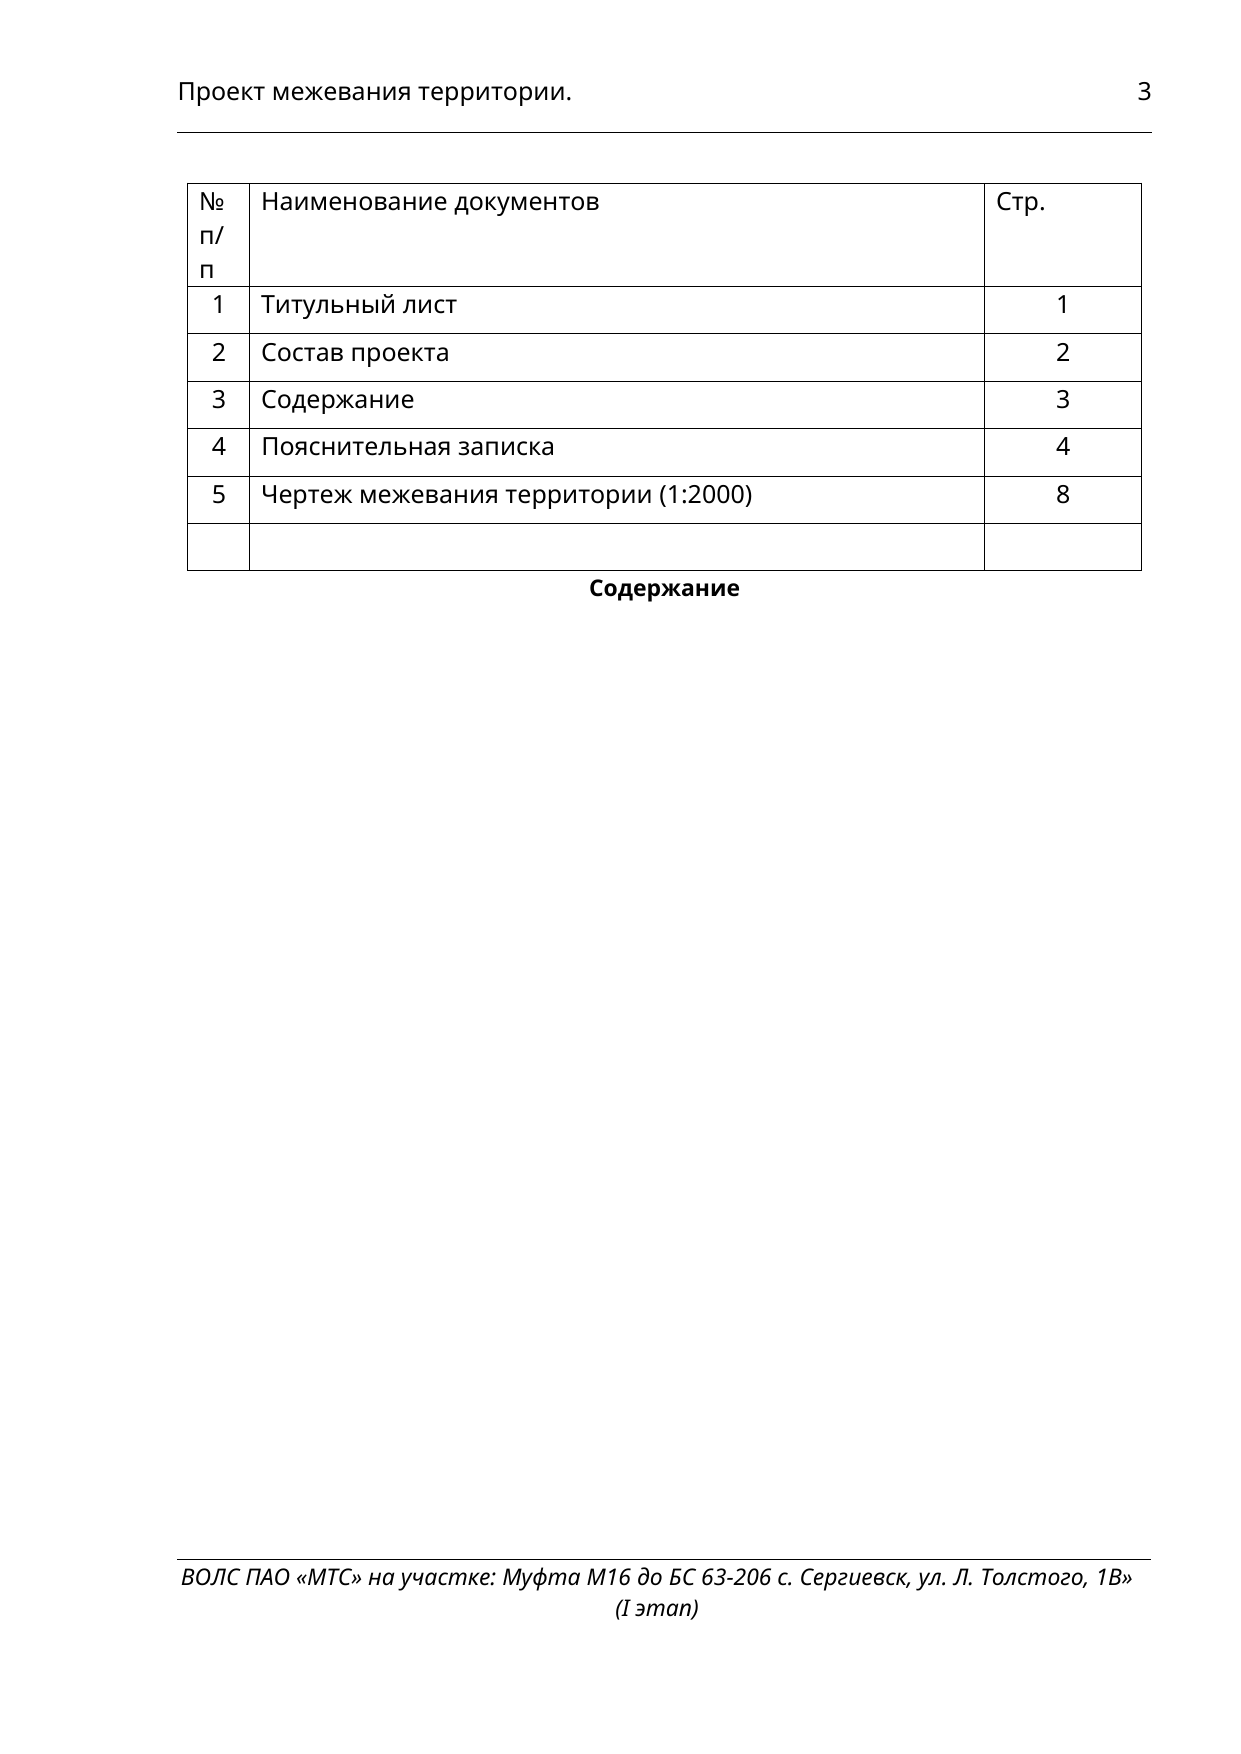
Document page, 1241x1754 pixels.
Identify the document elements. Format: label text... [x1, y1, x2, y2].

table_cell [985, 524, 1141, 570]
table_cell 4 [985, 429, 1141, 476]
table_cell 1 [985, 287, 1141, 333]
table_cell Содержание [250, 382, 984, 428]
table_cell Чертеж межевания территории (1:2000) [250, 477, 984, 523]
table_header Стр. [985, 184, 1141, 286]
table_cell Состав проекта [250, 334, 984, 381]
text Содержание [177, 571, 1152, 603]
table_cell 2 [188, 334, 249, 381]
table_cell 2 [985, 334, 1141, 381]
table_cell 3 [188, 382, 249, 428]
table_cell 4 [188, 429, 249, 476]
table_cell 1 [188, 287, 249, 333]
table_header Наименование документов [250, 184, 984, 286]
table_cell 8 [985, 477, 1141, 523]
table_cell Пояснительная записка [250, 429, 984, 476]
table_cell [188, 524, 249, 570]
table_cell 5 [188, 477, 249, 523]
table_cell [250, 524, 984, 570]
table_cell 3 [985, 382, 1141, 428]
table_cell Титульный лист [250, 287, 984, 333]
table_header № п/п [188, 184, 249, 286]
